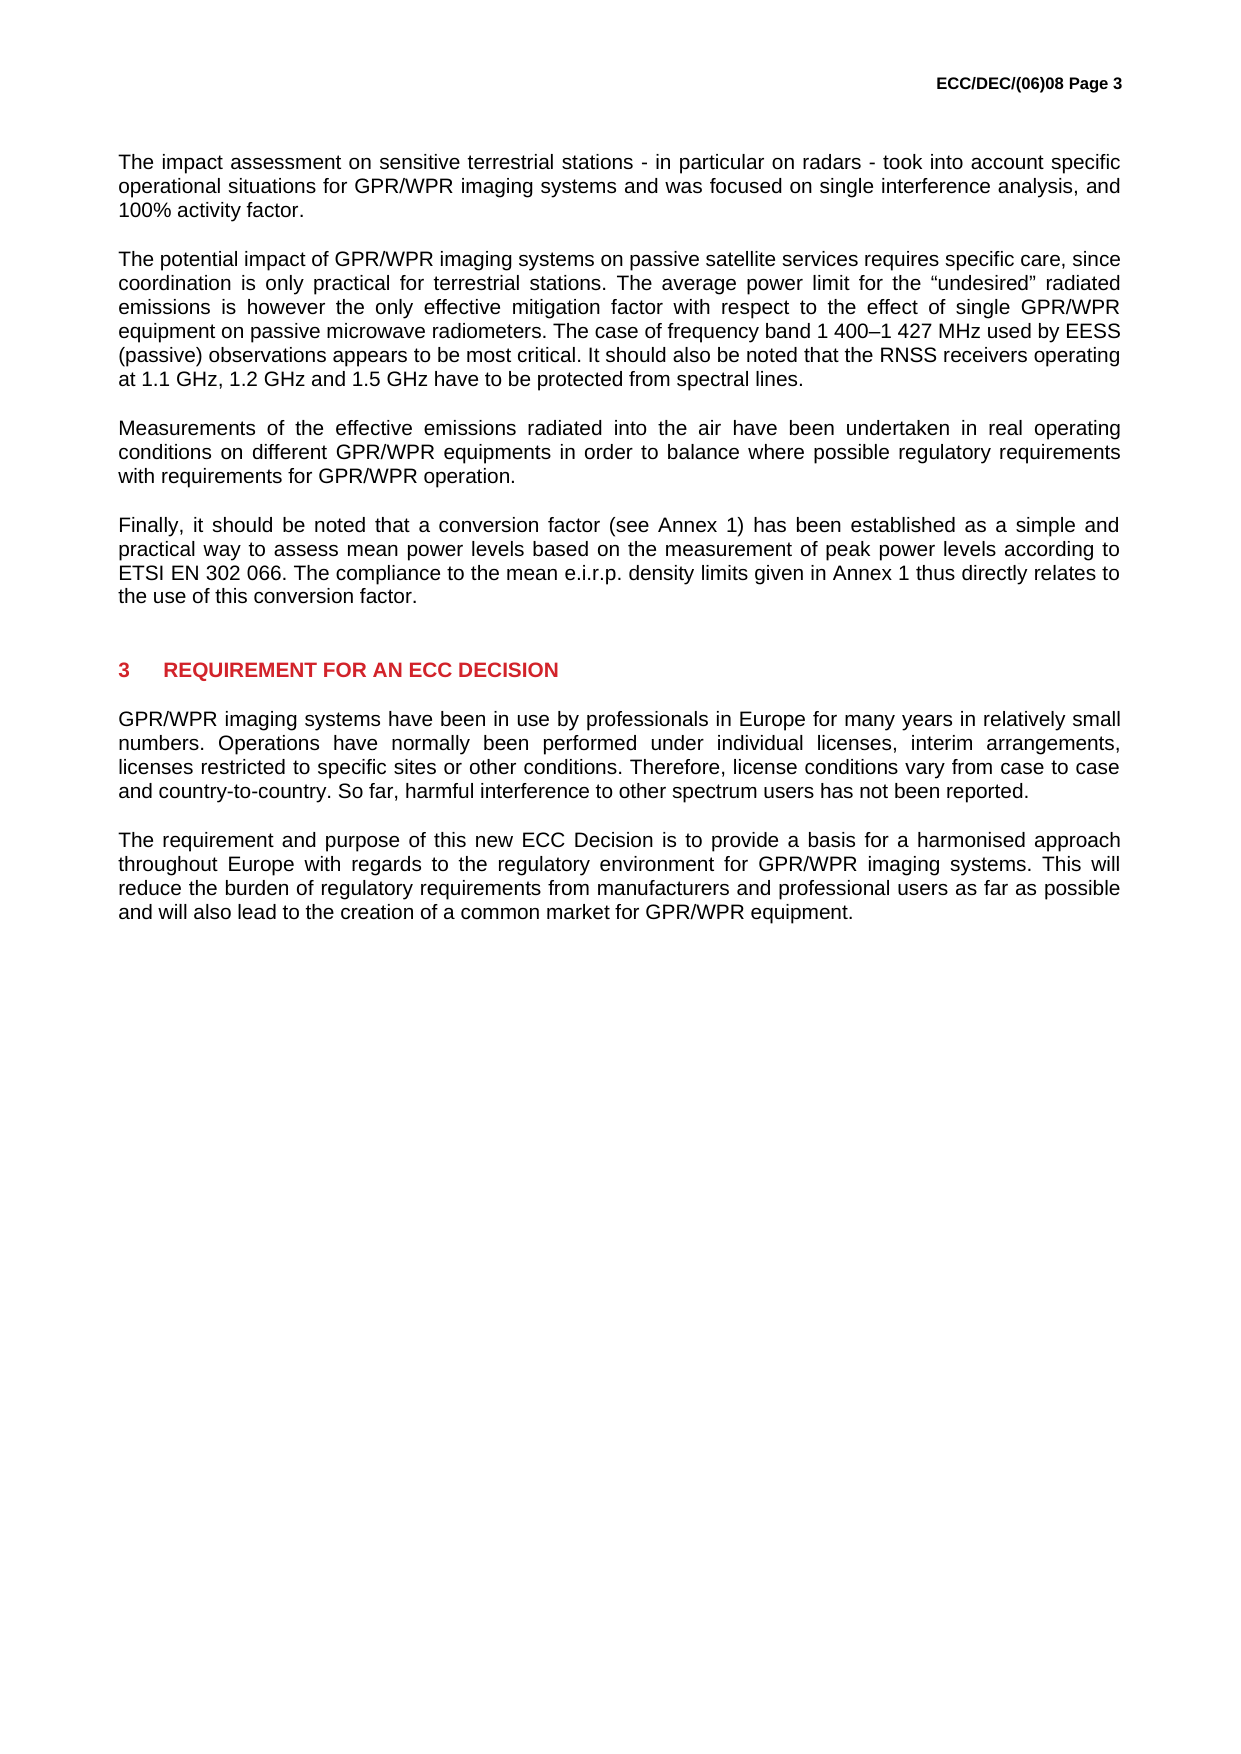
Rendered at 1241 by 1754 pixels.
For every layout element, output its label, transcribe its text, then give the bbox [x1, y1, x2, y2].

text The potential impact of GPR/WPR imaging systems on passive satellite services requires specific care, since coordination is only practical for terrestrial stations. The average power limit for the “undesired” radiated emissions is however the only effective mitigation factor with respect to the effect of single GPR/WPR equipment on passive microwave radiometers. The case of frequency band 1 400–1 427 MHz used by EESS (passive) observations appears to be most critical. It should also be noted that the RNSS receivers operating at 1.1 GHz, 1.2 GHz and 1.5 GHz have to be protected from spectral lines. [118, 247, 1122, 391]
text GPR/WPR imaging systems have been in use by professionals in Europe for many years in relatively small numbers. Operations have normally been performed under individual licenses, interim arrangements, licenses restricted to specific sites or other conditions. Therefore, license conditions vary from case to case and country-to-country. So far, harmful interference to other spectrum users has not been reported. [118, 707, 1122, 803]
text Measurements of the effective emissions radiated into the air have been undertaken in real operating conditions on different GPR/WPR equipments in order to balance where possible regulatory requirements with requirements for GPR/WPR operation. [118, 416, 1122, 487]
text Finally, it should be noted that a conversion factor (see Annex 1) has been established as a simple and practical way to assess mean power levels based on the measurement of peak power levels according to ETSI EN 302 066. The compliance to the mean e.i.r.p. density limits given in Annex 1 thus directly relates to the use of this conversion factor. [118, 512, 1122, 608]
text The impact assessment on sensitive terrestrial stations - in particular on radars - took into account specific operational situations for GPR/WPR imaging systems and was focused on single interference analysis, and 100% activity factor. [118, 150, 1122, 222]
subtitle REQUIREMENT FOR AN ECC DECISION [118, 658, 1122, 682]
text The requirement and purpose of this new ECC Decision is to provide a basis for a harmonised approach throughout Europe with regards to the regulatory environment for GPR/WPR imaging systems. This will reduce the burden of regulatory requirements from manufacturers and professional users as far as possible and will also lead to the creation of a common market for GPR/WPR equipment. [118, 828, 1122, 924]
